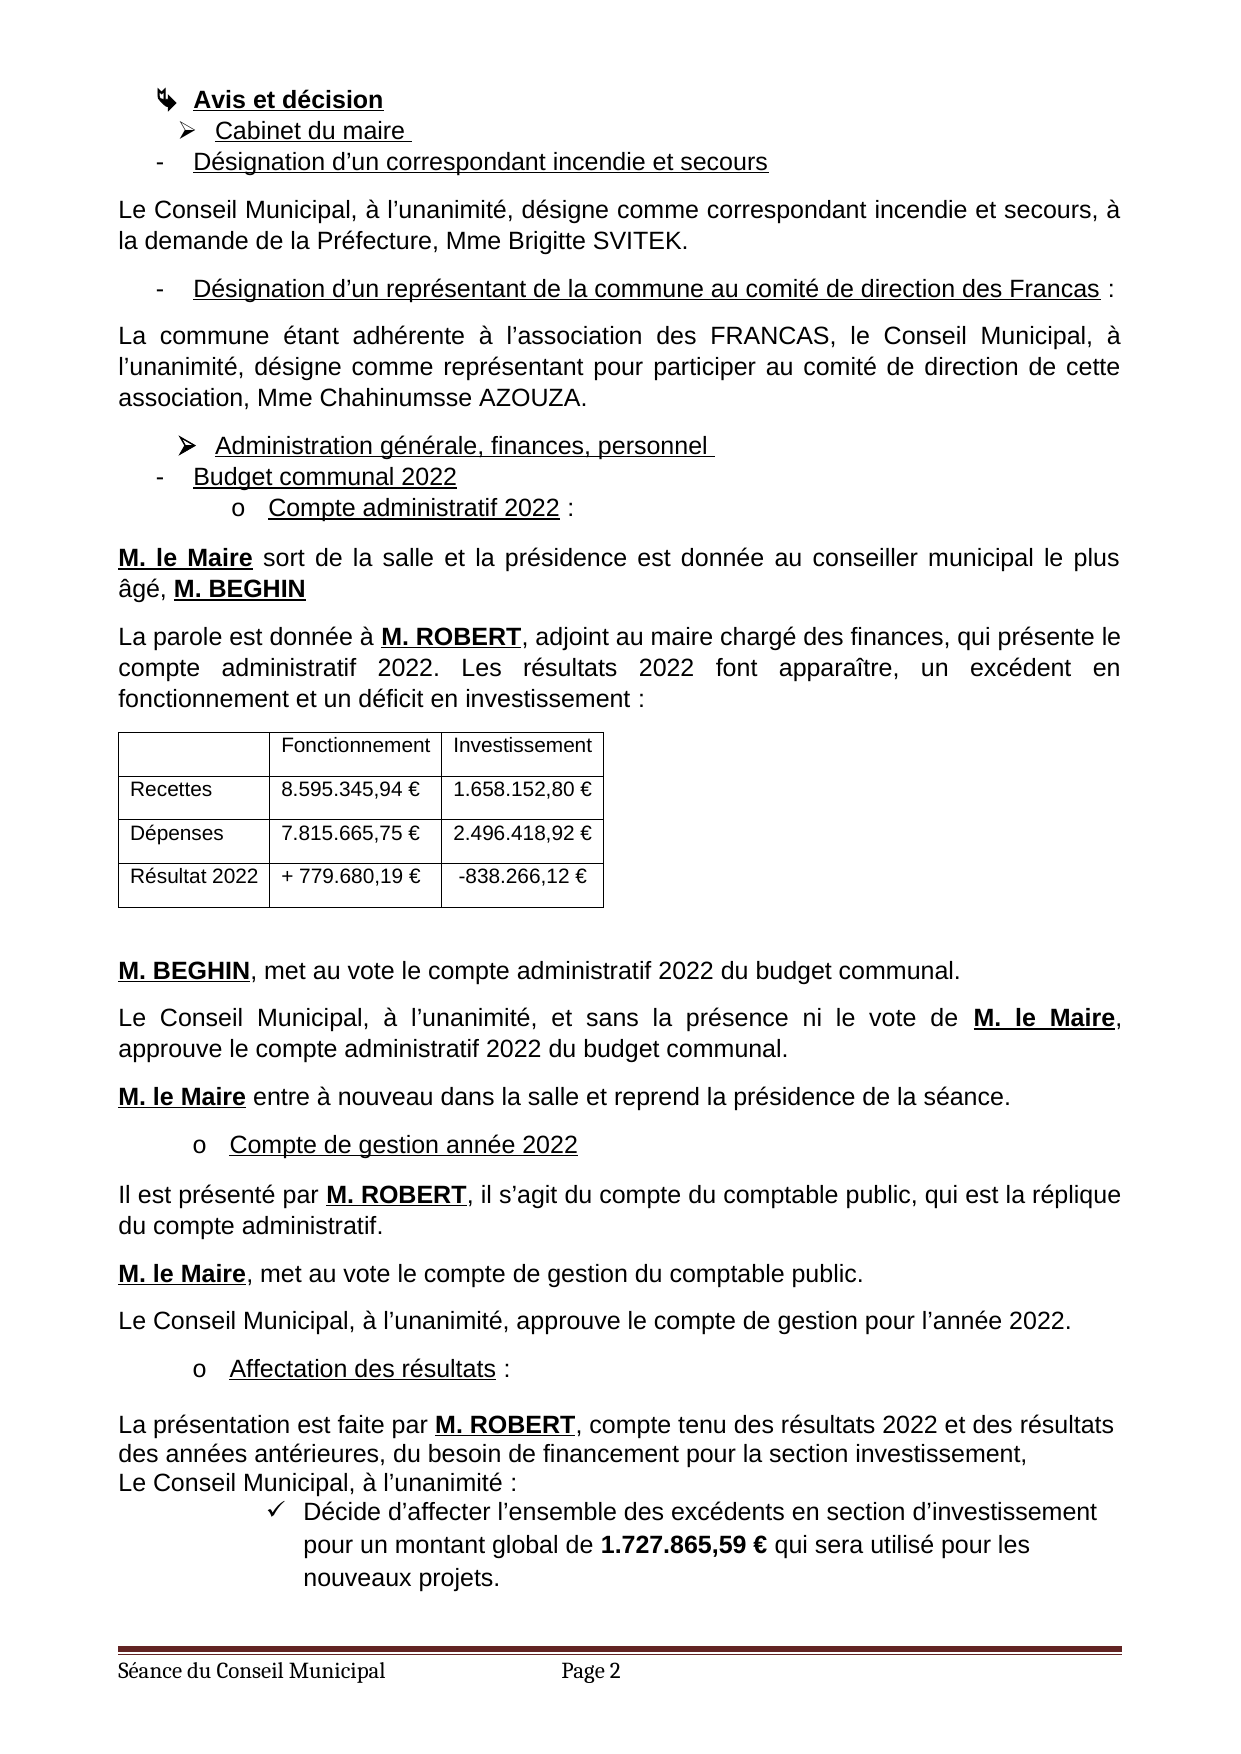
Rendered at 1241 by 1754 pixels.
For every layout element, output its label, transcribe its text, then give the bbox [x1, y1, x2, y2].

table_cell 1.658.152,80 € [442, 777, 603, 819]
text M. le Maire sort de la salle et la présidence est donnée au conseiller municipal le plus âgé, M. BEGHIN [118, 543, 1122, 603]
text Le Conseil Municipal, à l’unanimité, désigne comme correspondant incendie et secours, à la demande de la Préfecture, Mme Brigitte SVITEK. [118, 195, 1122, 255]
text M. BEGHIN, met au vote le compte administratif 2022 du budget communal. [118, 956, 1122, 984]
table_cell -838.266,12 € [442, 864, 603, 907]
list Désignation d’un représentant de la commune au comité de direction des Francas : [156, 274, 1122, 302]
table_cell 7.815.665,75 € [270, 820, 441, 863]
list Budget communal 2022 [156, 462, 1122, 491]
text Il est présenté par M. ROBERT, il s’agit du compte du comptable public, qui est la réplique du compte administratif. [118, 1180, 1122, 1239]
list Cabinet du maire [177, 116, 1122, 145]
text M. le Maire, met au vote le compte de gestion du comptable public. [118, 1258, 1122, 1287]
table_cell Dépenses [119, 820, 269, 863]
table_header [119, 733, 269, 776]
list Désignation d’un correspondant incendie et secours [156, 147, 1122, 176]
list Administration générale, finances, personnel [177, 431, 1122, 460]
table_header Investissement [442, 733, 603, 776]
table_cell 2.496.418,92 € [442, 820, 603, 863]
text La parole est donnée à M. ROBERT, adjoint au maire chargé des finances, qui présente le compte administratif 2022. Les résultats 2022 font apparaître, un excédent en fonctionnement et un déficit en investissement : [118, 622, 1122, 713]
table_header Fonctionnement [270, 733, 441, 776]
text La présentation est faite par M. ROBERT, compte tenu des résultats 2022 et des résultats des années antérieures, du besoin de financement pour la section investissement, [118, 1410, 1122, 1468]
text Le Conseil Municipal, à l’unanimité : [118, 1468, 1122, 1497]
table_cell 8.595.345,94 € [270, 777, 441, 819]
text La commune étant adhérente à l’association des FRANCAS, le Conseil Municipal, à l’unanimité, désigne comme représentant pour participer au comité de direction de cette association, Mme Chahinumsse AZOUZA. [118, 321, 1122, 412]
table_cell + 779.680,19 € [270, 864, 441, 907]
text Le Conseil Municipal, à l’unanimité, et sans la présence ni le vote de M. le Maire, approuve le compte administratif 2022 du budget communal. [118, 1003, 1122, 1063]
table_cell Recettes [119, 777, 269, 819]
list Compte administratif 2022 : [231, 493, 1122, 524]
list Décide d’affecter l’ensemble des excédents en section d’investissement pour un montant global de 1.727.865,59 € qui sera utilisé pour les nouveaux projets. [266, 1497, 1122, 1591]
list Avis et décision [156, 85, 1122, 114]
list Affectation des résultats : [192, 1354, 1122, 1385]
text Le Conseil Municipal, à l’unanimité, approuve le compte de gestion pour l’année 2022. [118, 1306, 1122, 1335]
table_cell Résultat 2022 [119, 864, 269, 907]
text M. le Maire entre à nouveau dans la salle et reprend la présidence de la séance. [118, 1082, 1122, 1111]
list Compte de gestion année 2022 [192, 1130, 1122, 1161]
